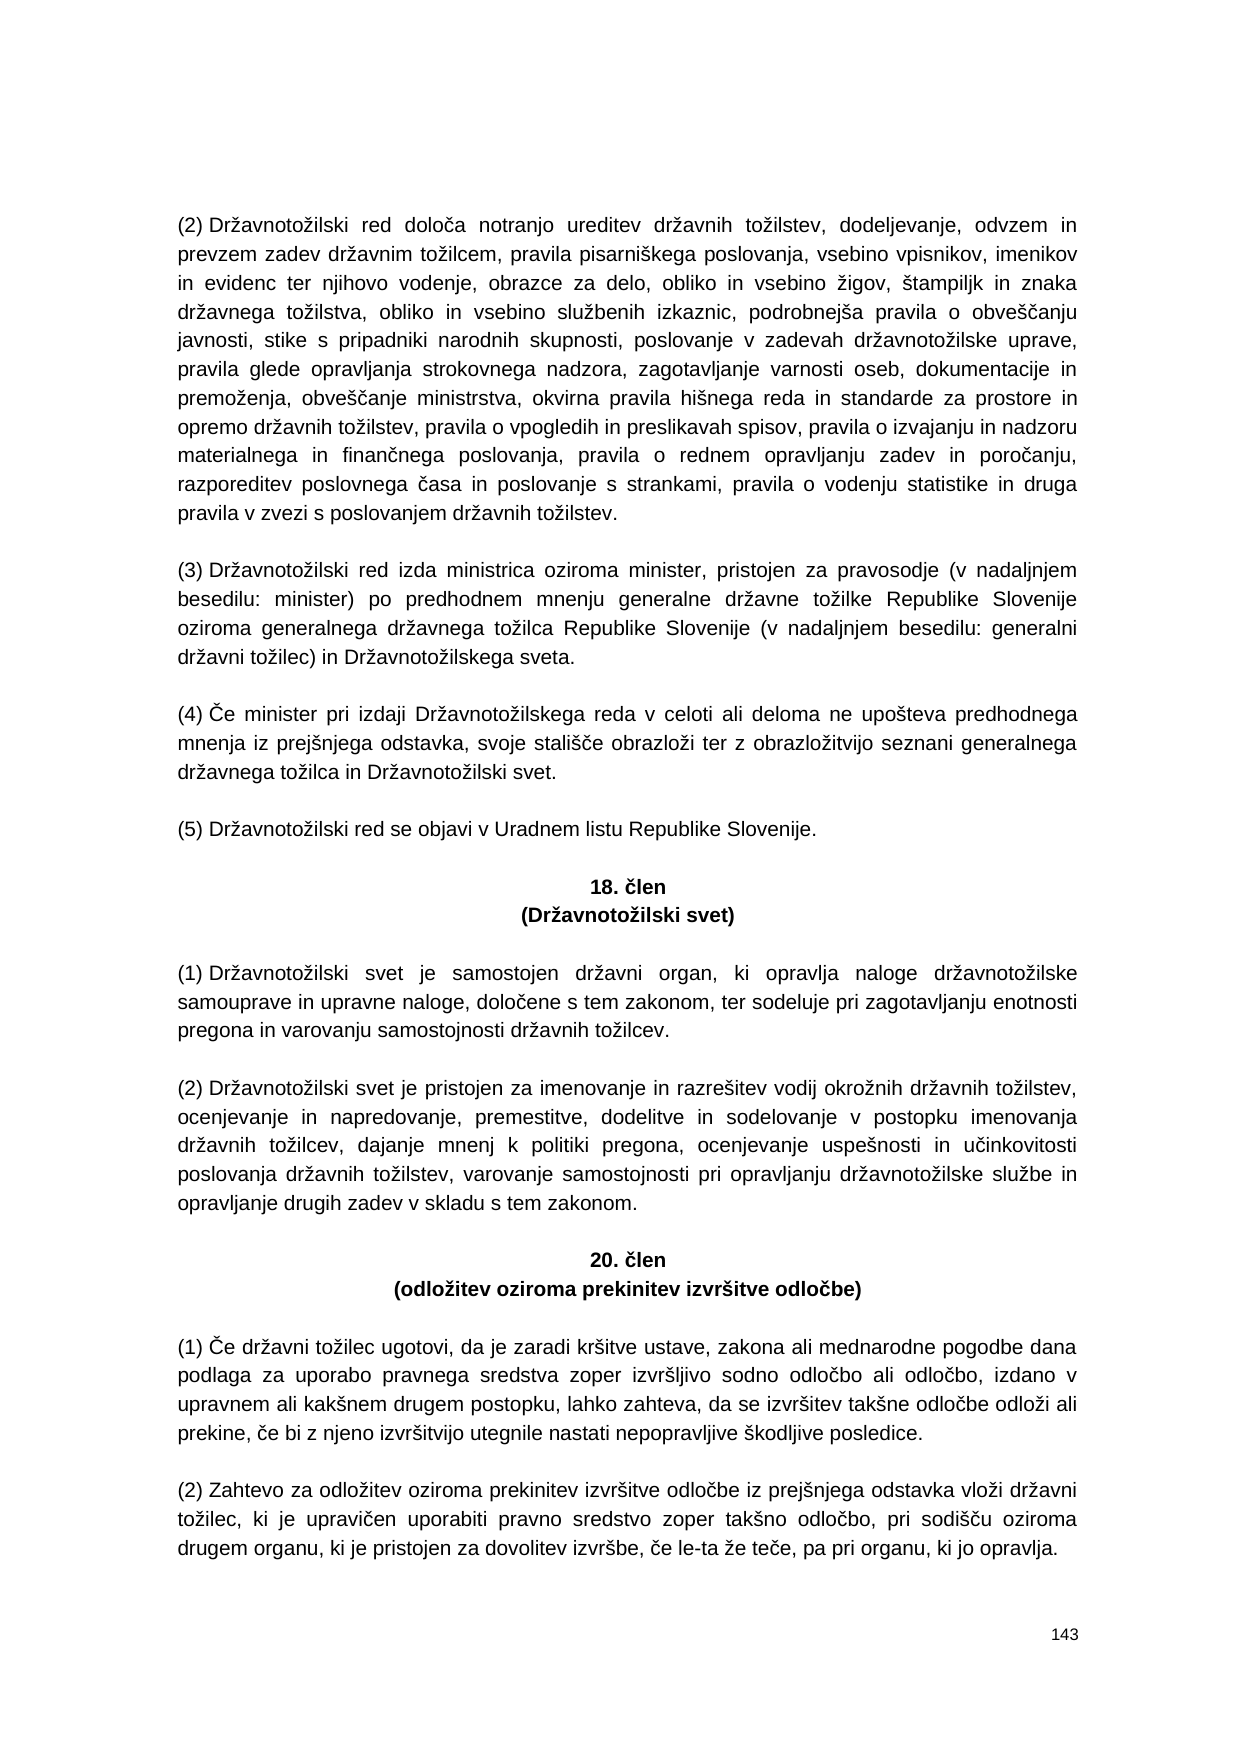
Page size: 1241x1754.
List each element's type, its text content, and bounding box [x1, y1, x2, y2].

text (3) Državnotožilski red izda ministrica oziroma minister, pristojen za pravosodje (v nadaljnjem besedilu: minister) po predhodnem mnenju generalne državne tožilke Republike Slovenije oziroma generalnega državnega tožilca Republike Slovenije (v nadaljnjem besedilu: generalni državni tožilec) in Državnotožilskega sveta. [177, 558, 1078, 668]
text (2) Državnotožilski red določa notranjo ureditev državnih tožilstev, dodeljevanje, odvzem in prevzem zadev državnim tožilcem, pravila pisarniškega poslovanja, vsebino vpisnikov, imenikov in evidenc ter njihovo vodenje, obrazce za delo, obliko in vsebino žigov, štampiljk in znaka državnega tožilstva, obliko in vsebino službenih izkaznic, podrobnejša pravila o obveščanju javnosti, stike s pripadniki narodnih skupnosti, poslovanje v zadevah državnotožilske uprave, pravila glede opravljanja strokovnega nadzora, zagotavljanje varnosti oseb, dokumentacije in premoženja, obveščanje ministrstva, okvirna pravila hišnega reda in standarde za prostore in opremo državnih tožilstev, pravila o vpogledih in preslikavah spisov, pravila o izvajanju in nadzoru materialnega in finančnega poslovanja, pravila o rednem opravljanju zadev in poročanju, razporeditev poslovnega časa in poslovanje s strankami, pravila o vodenju statistike in druga pravila v zvezi s poslovanjem državnih tožilstev. [177, 213, 1078, 525]
text (1) Če državni tožilec ugotovi, da je zaradi kršitve ustave, zakona ali mednarodne pogodbe dana podlaga za uporabo pravnega sredstva zoper izvršljivo sodno odločbo ali odločbo, izdano v upravnem ali kakšnem drugem postopku, lahko zahteva, da se izvršitev takšne odločbe odloži ali prekine, če bi z njeno izvršitvijo utegnile nastati nepopravljive škodljive posledice. [177, 1334, 1078, 1445]
text (Državnotožilski svet) [177, 903, 1078, 927]
text (1) Državnotožilski svet je samostojen državni organ, ki opravlja naloge državnotožilske samouprave in upravne naloge, določene s tem zakonom, ter sodeluje pri zagotavljanju enotnosti pregona in varovanju samostojnosti državnih tožilcev. [177, 961, 1078, 1042]
text 18. člen [177, 874, 1078, 898]
text (4) Če minister pri izdaji Državnotožilskega reda v celoti ali deloma ne upošteva predhodnega mnenja iz prejšnjega odstavka, svoje stališče obrazloži ter z obrazložitvijo seznani generalnega državnega tožilca in Državnotožilski svet. [177, 702, 1078, 783]
text (5) Državnotožilski red se objavi v Uradnem listu Republike Slovenije. [177, 817, 1078, 841]
text (odložitev oziroma prekinitev izvršitve odločbe) [177, 1277, 1078, 1301]
text (2) Zahtevo za odložitev oziroma prekinitev izvršitve odločbe iz prejšnjega odstavka vloži državni tožilec, ki je upravičen uporabiti pravno sredstvo zoper takšno odločbo, pri sodišču oziroma drugem organu, ki je pristojen za dovolitev izvršbe, če le-ta že teče, pa pri organu, ki jo opravlja. [177, 1478, 1078, 1560]
text (2) Državnotožilski svet je pristojen za imenovanje in razrešitev vodij okrožnih državnih tožilstev, ocenjevanje in napredovanje, premestitve, dodelitve in sodelovanje v postopku imenovanja državnih tožilcev, dajanje mnenj k politiki pregona, ocenjevanje uspešnosti in učinkovitosti poslovanja državnih tožilstev, varovanje samostojnosti pri opravljanju državnotožilske službe in opravljanje drugih zadev v skladu s tem zakonom. [177, 1076, 1078, 1215]
text 20. člen [177, 1248, 1078, 1272]
